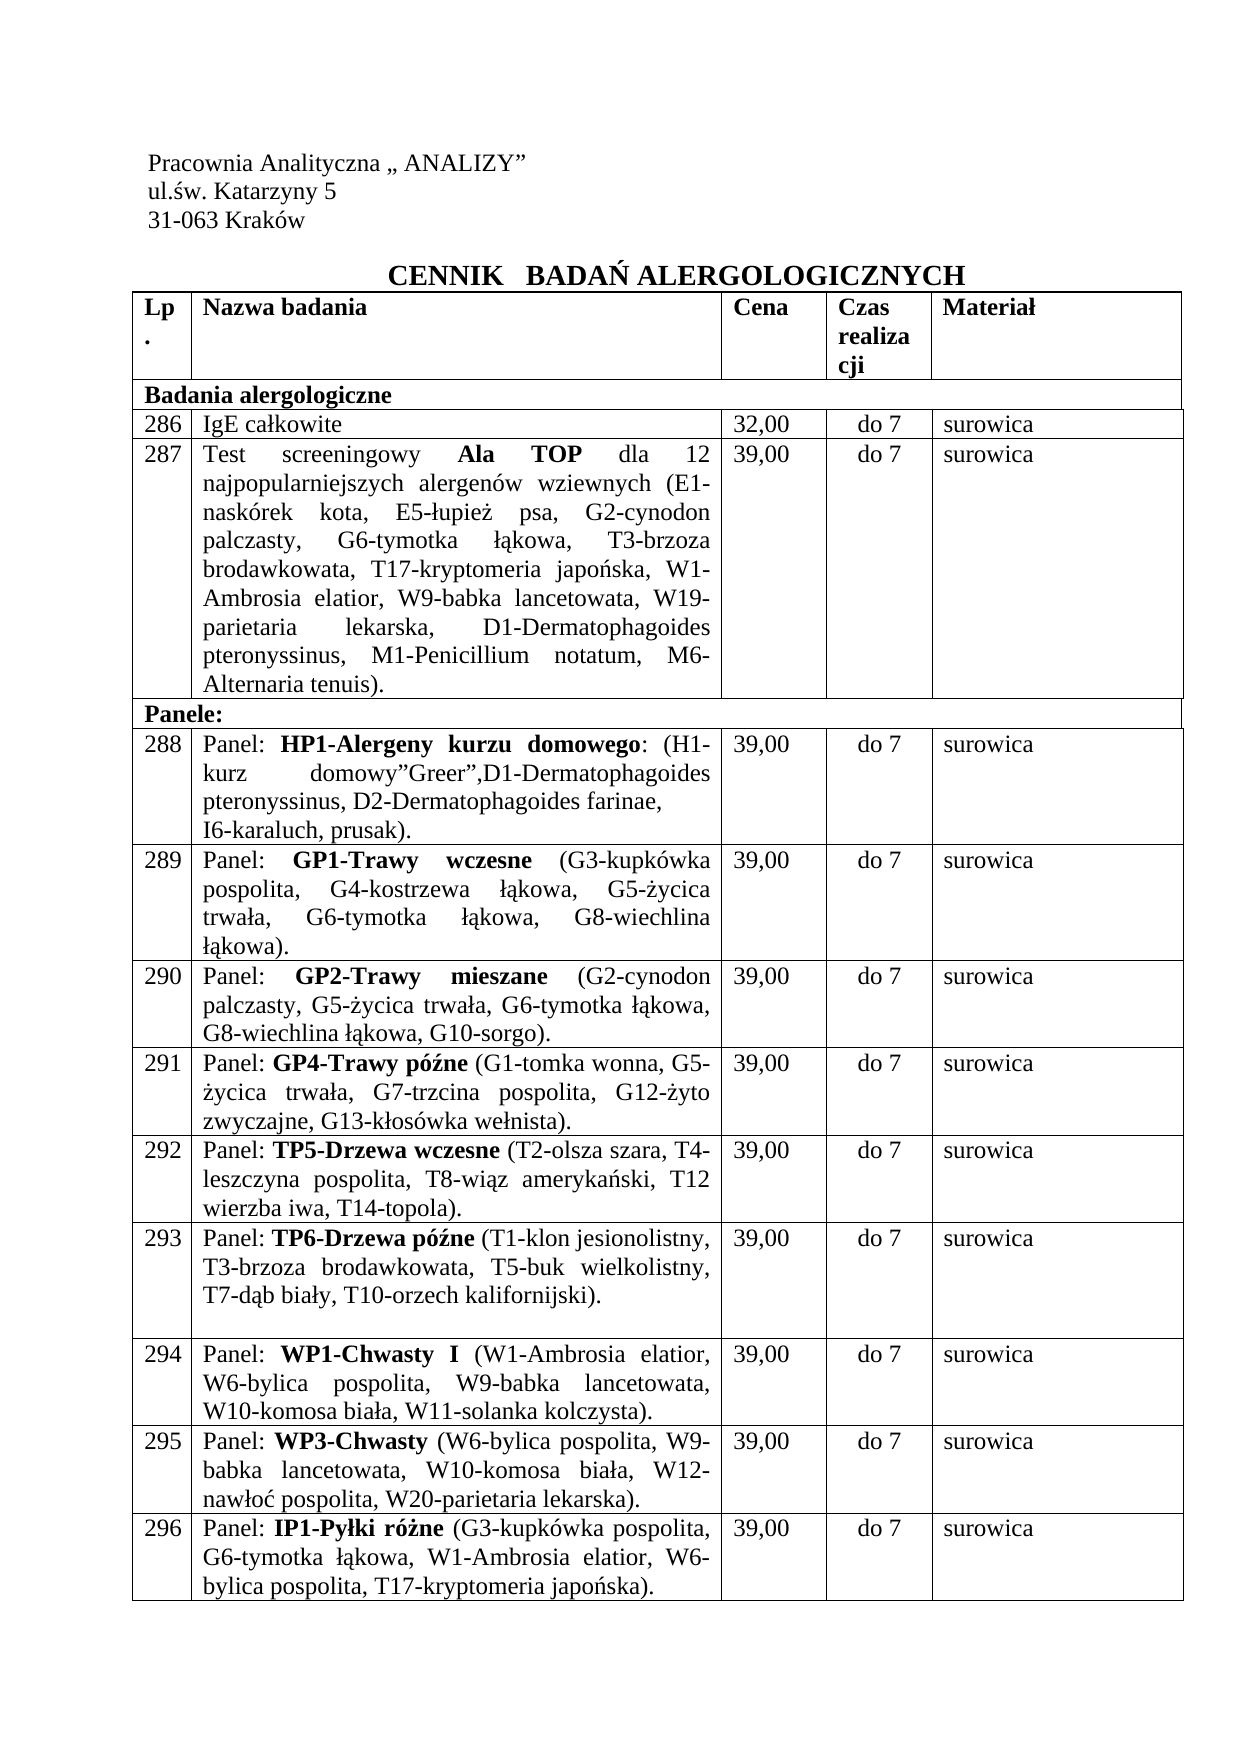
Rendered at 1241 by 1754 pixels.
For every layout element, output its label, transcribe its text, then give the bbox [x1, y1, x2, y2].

table_cell Panel: HP1-Alergeny kurzu domowego: (H1-kurz domowy”Greer”,D1-Dermatophagoides pteronyssinus, D2-Dermatophagoides farinae, I6-karaluch, prusak). [192, 729, 721, 844]
table_cell surowica [933, 1223, 1183, 1338]
table_cell Panel: WP3-Chwasty (W6-bylica pospolita, W9-babka lancetowata, W10-komosa biała, W12-nawłoć pospolita, W20-parietaria lekarska). [192, 1426, 721, 1512]
table_cell surowica [933, 1048, 1183, 1134]
table_cell 39,00 [722, 1223, 826, 1338]
table_cell do 7 [827, 1514, 932, 1600]
table_cell 39,00 [722, 439, 826, 698]
table_cell Badania alergologiczne [133, 380, 1181, 408]
table_cell do 7 [827, 1426, 932, 1512]
text 31-063 Kraków [148, 205, 1093, 234]
table_cell IgE całkowite [192, 410, 721, 438]
table_cell 289 [133, 845, 191, 960]
table_cell surowica [933, 1339, 1183, 1425]
table_cell Panel: GP2-Trawy mieszane (G2-cynodon palczasty, G5-życica trwała, G6-tymotka łąkowa, G8-wiechlina łąkowa, G10-sorgo). [192, 961, 721, 1047]
table_cell do 7 [827, 1339, 932, 1425]
table_cell Test screeningowy Ala TOP dla 12 najpopularniejszych alergenów wziewnych (E1-naskórek kota, E5-łupież psa, G2-cynodon palczasty, G6-tymotka łąkowa, T3-brzoza brodawkowata, T17-kryptomeria japońska, W1-Ambrosia elatior, W9-babka lancetowata, W19-parietaria lekarska, D1-Dermatophagoides pteronyssinus, M1-Penicillium notatum, M6-Alternaria tenuis). [192, 439, 721, 698]
table_cell surowica [933, 1426, 1183, 1512]
table_cell 39,00 [722, 1514, 826, 1600]
table_header Czas realizacji [827, 293, 931, 379]
table_cell 39,00 [722, 961, 826, 1047]
table_cell surowica [933, 439, 1183, 698]
table_header Cena [722, 293, 826, 379]
table_cell surowica [933, 961, 1183, 1047]
table_cell 295 [133, 1426, 191, 1512]
table_cell Panel: WP1-Chwasty I (W1-Ambrosia elatior, W6-bylica pospolita, W9-babka lancetowata, W10-komosa biała, W11-solanka kolczysta). [192, 1339, 721, 1425]
table_cell 39,00 [722, 729, 826, 844]
table_cell 293 [133, 1223, 191, 1338]
table_cell do 7 [827, 1223, 932, 1338]
table_cell do 7 [827, 729, 932, 844]
table_header Materiał [932, 293, 1181, 379]
table_cell 39,00 [722, 1048, 826, 1134]
table_cell do 7 [827, 410, 932, 438]
table_cell Panel: TP5-Drzewa wczesne (T2-olsza szara, T4-leszczyna pospolita, T8-wiąz amerykański, T12 wierzba iwa, T14-topola). [192, 1136, 721, 1222]
table_cell do 7 [827, 439, 932, 698]
text CENNIK BADAŃ ALERGOLOGICZNYCH [148, 258, 1093, 291]
text Pracownia Analityczna „ ANALIZY” [148, 148, 1093, 176]
table_cell 292 [133, 1136, 191, 1222]
table_cell Panel: GP1-Trawy wczesne (G3-kupkówka pospolita, G4-kostrzewa łąkowa, G5-życica trwała, G6-tymotka łąkowa, G8-wiechlina łąkowa). [192, 845, 721, 960]
table_cell 294 [133, 1339, 191, 1425]
table_cell do 7 [827, 845, 932, 960]
table_header Nazwa badania [192, 293, 721, 379]
table_cell 288 [133, 729, 191, 844]
table_cell Panele: [133, 699, 1181, 728]
table_cell do 7 [827, 1048, 932, 1134]
table_cell 296 [133, 1514, 191, 1600]
table_cell 39,00 [722, 1339, 826, 1425]
table_cell Panel: TP6-Drzewa późne (T1-klon jesionolistny, T3-brzoza brodawkowata, T5-buk wielkolistny, T7-dąb biały, T10-orzech kalifornijski). [192, 1223, 721, 1338]
table_cell 32,00 [722, 410, 826, 438]
table_cell 287 [133, 439, 191, 698]
table_cell 286 [133, 410, 191, 438]
table_header Lp. [133, 293, 191, 379]
table_cell surowica [933, 1136, 1183, 1222]
table_cell 39,00 [722, 1426, 826, 1512]
table_cell Panel: GP4-Trawy późne (G1-tomka wonna, G5-życica trwała, G7-trzcina pospolita, G12-żyto zwyczajne, G13-kłosówka wełnista). [192, 1048, 721, 1134]
table_cell do 7 [827, 1136, 932, 1222]
table_cell surowica [933, 410, 1183, 438]
table_cell Panel: IP1-Pyłki różne (G3-kupkówka pospolita, G6-tymotka łąkowa, W1-Ambrosia elatior, W6-bylica pospolita, T17-kryptomeria japońska). [192, 1514, 721, 1600]
table_cell 290 [133, 961, 191, 1047]
table_cell 291 [133, 1048, 191, 1134]
table_cell 39,00 [722, 845, 826, 960]
text ul.św. Katarzyny 5 [148, 176, 1093, 205]
table_cell do 7 [827, 961, 932, 1047]
table_cell surowica [933, 845, 1183, 960]
table_cell surowica [933, 1514, 1183, 1600]
table_cell surowica [933, 729, 1183, 844]
table_cell 39,00 [722, 1136, 826, 1222]
